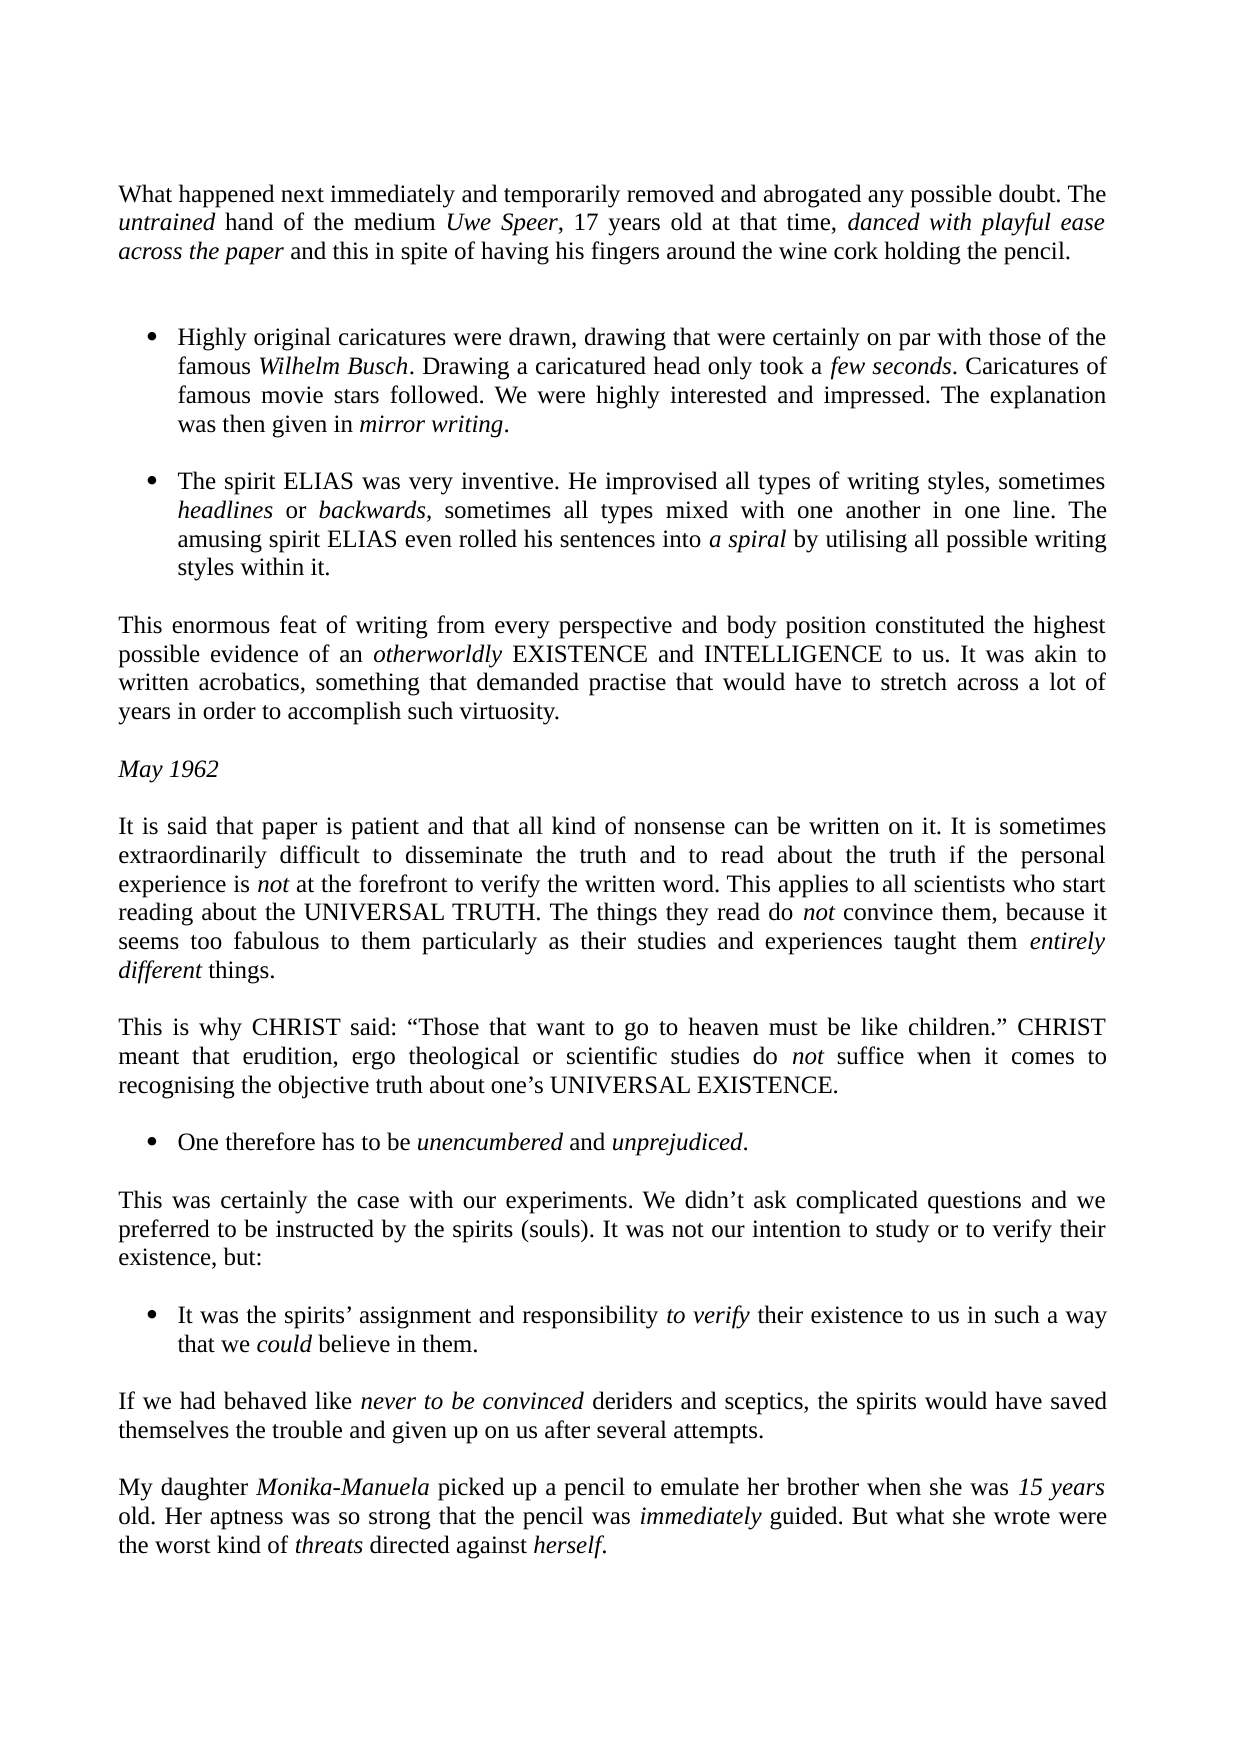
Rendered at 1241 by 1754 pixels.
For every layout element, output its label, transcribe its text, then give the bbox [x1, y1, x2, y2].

text This enormous feat of writing from every perspective and body position constituted the highest possible evidence of an otherworldly EXISTENCE and INTELLIGENCE to us. It was akin to written acrobatics, something that demanded practise that would have to stretch across a lot of years in order to accomplish such virtuosity. [118, 610, 1107, 725]
text This was certainly the case with our experiments. We didn’t ask complicated questions and we preferred to be instructed by the spirits (souls). It was not our intention to study or to verify their existence, but: [118, 1185, 1107, 1271]
list One therefore has to be unencumbered and unprejudiced. [148, 1127, 1107, 1156]
text It is said that paper is patient and that all kind of nonsense can be written on it. It is sometimes extraordinarily difficult to disseminate the truth and to read about the truth if the personal experience is not at the forefront to verify the written word. This applies to all scientists who start reading about the UNIVERSAL TRUTH. The things they read do not convince them, because it seems too fabulous to them particularly as their studies and experiences taught them entirely different things. [118, 811, 1107, 984]
list The spirit ELIAS was very inventive. He improvised all types of writing styles, sometimes headlines or backwards, sometimes all types mixed with one another in one line. The amusing spirit ELIAS even rolled his sentences into a spiral by utilising all possible writing styles within it. [148, 466, 1107, 581]
text This is why CHRIST said: “Those that want to go to heaven must be like children.” CHRIST meant that erudition, ergo theological or scientific studies do not suffice when it comes to recognising the objective truth about one’s UNIVERSAL EXISTENCE. [118, 1012, 1107, 1099]
list It was the spirits’ assignment and responsibility to verify their existence to us in such a way that we could believe in them. [148, 1300, 1107, 1357]
text May 1962 [118, 754, 1107, 782]
text What happened next immediately and temporarily removed and abrogated any possible doubt. The untrained hand of the medium Uwe Speer, 17 years old at that time, danced with playful ease across the paper and this in spite of having his fingers around the wine cork holding the pencil. [118, 179, 1107, 265]
list Highly original caricatures were drawn, drawing that were certainly on par with those of the famous Wilhelm Busch. Drawing a caricatured head only took a few seconds. Caricatures of famous movie stars followed. We were highly interested and impressed. The explanation was then given in mirror writing. [148, 322, 1107, 437]
text If we had behaved like never to be convinced deriders and sceptics, the spirits would have saved themselves the trouble and given up on us after several attempts. [118, 1386, 1107, 1444]
text My daughter Monika-Manuela picked up a pencil to emulate her brother when she was 15 years old. Her aptness was so strong that the pencil was immediately guided. But what she wrote were the worst kind of threats directed against herself. [118, 1472, 1107, 1559]
